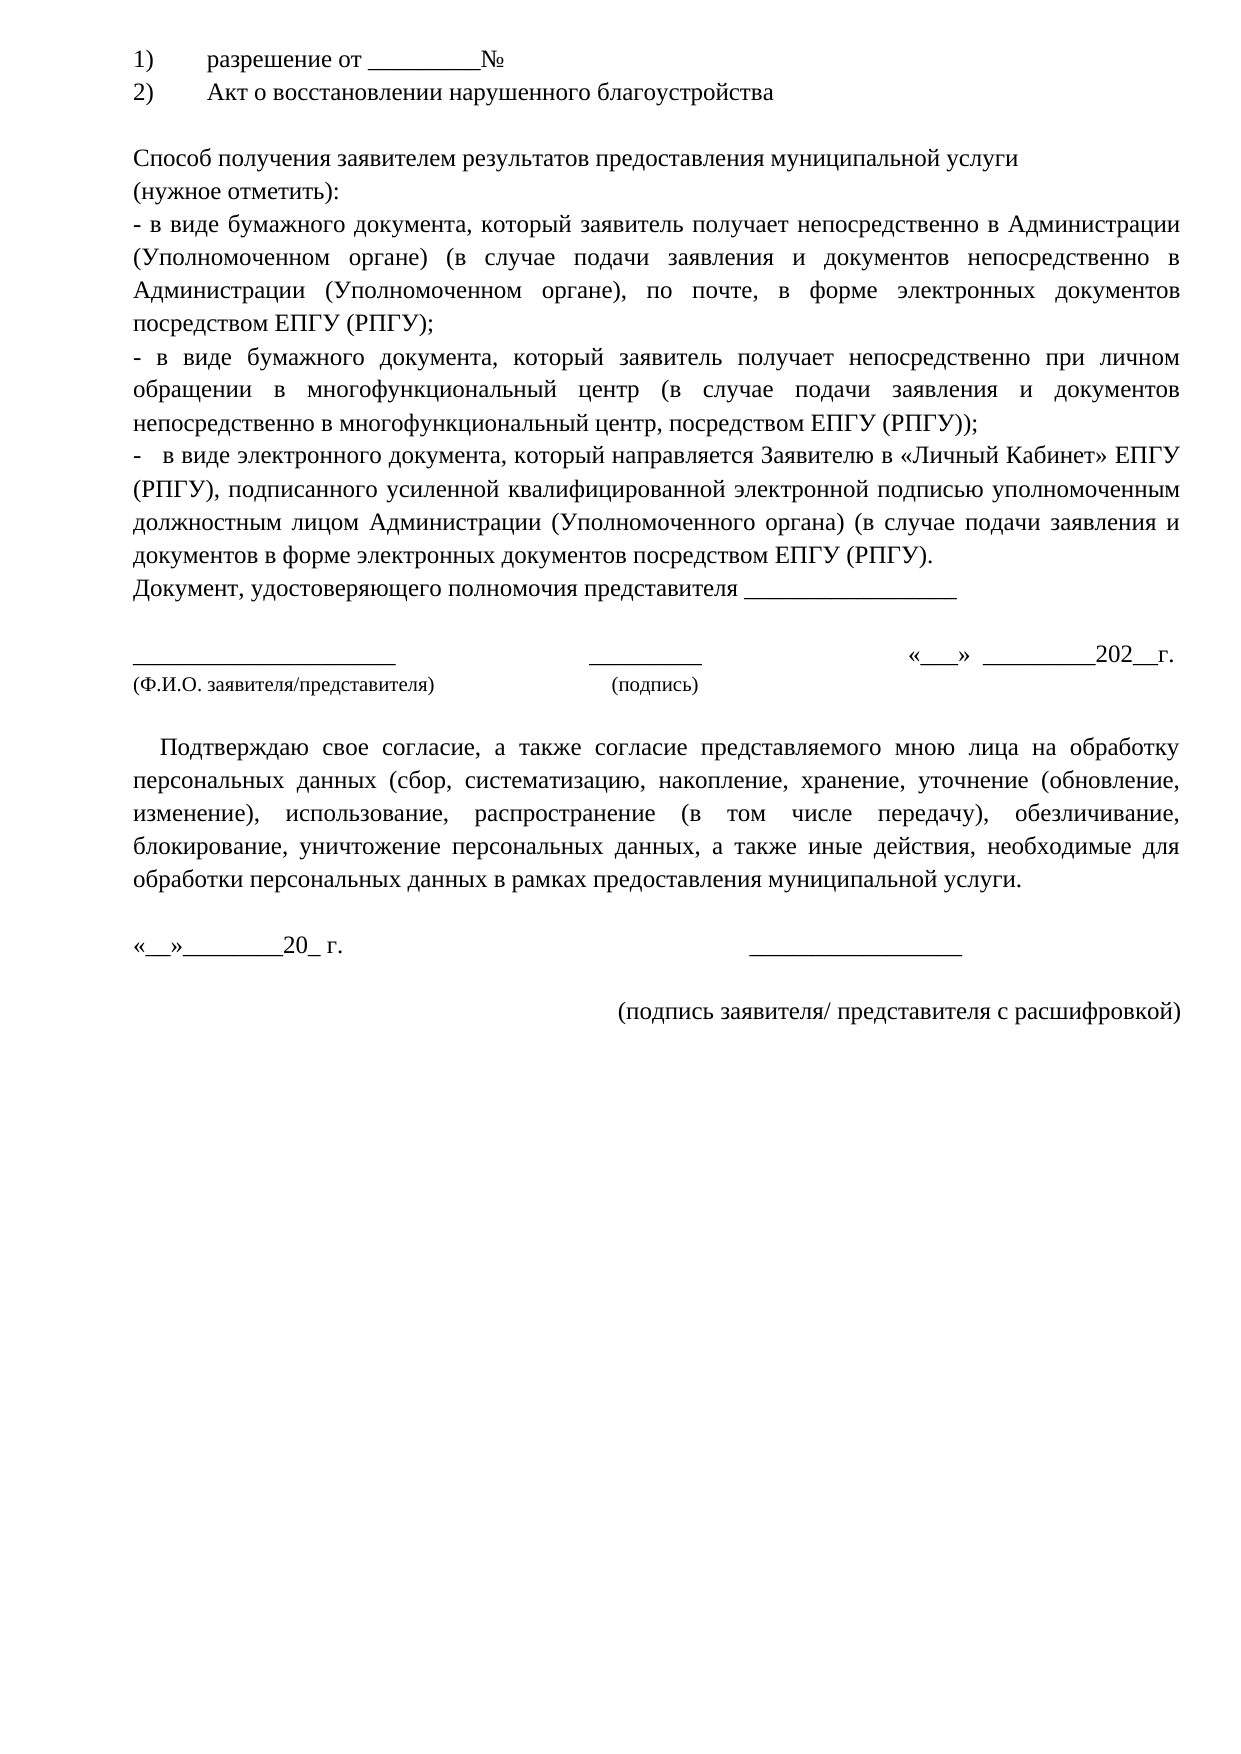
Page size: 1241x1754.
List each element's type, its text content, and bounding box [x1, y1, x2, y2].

text - в виде бумажного документа, который заявитель получает непосредственно в Администрации (Уполномоченном органе) (в случае подачи заявления и документов непосредственно в Администрации (Уполномоченном органе), по почте, в форме электронных документов посредством ЕПГУ (РПГУ); [133, 209, 1181, 337]
text (Ф.И.О. заявителя/представителя) (подпись) [133, 672, 1181, 696]
text 1) разрешение от _________№ [133, 44, 1181, 73]
text (подпись заявителя/ представителя с расшифровкой) [133, 963, 1181, 1024]
text _____________________ _________ «___» _________202__г. [133, 639, 1181, 667]
text Документ, удостоверяющего полномочия представителя _________________ [133, 573, 1181, 601]
text - в виде бумажного документа, который заявитель получает непосредственно при личном обращении в многофункциональный центр (в случае подачи заявления и документов непосредственно в многофункциональный центр, посредством ЕПГУ (РПГУ)); [133, 342, 1181, 436]
text (нужное отметить): [133, 176, 1181, 205]
text 2) Акт о восстановлении нарушенного благоустройства [133, 77, 1181, 106]
text Подтверждаю свое согласие, а также согласие представляемого мною лица на обработку персональных данных (сбор, систематизацию, накопление, хранение, уточнение (обновление, изменение), использование, распространение (в том числе передачу), обезличивание, блокирование, уничтожение персональных данных, а также иные действия, необходимые для обработки персональных данных в рамках предоставления муниципальной услуги. [133, 732, 1181, 893]
text - в виде электронного документа, который направляется Заявителю в «Личный Кабинет» ЕПГУ (РПГУ), подписанного усиленной квалифицированной электронной подписью уполномоченным должностным лицом Администрации (Уполномоченного органа) (в случае подачи заявления и документов в форме электронных документов посредством ЕПГУ (РПГУ). [133, 441, 1181, 568]
text Способ получения заявителем результатов предоставления муниципальной услуги [133, 143, 1181, 172]
text «__»________20_ г. _________________ [133, 931, 1181, 959]
